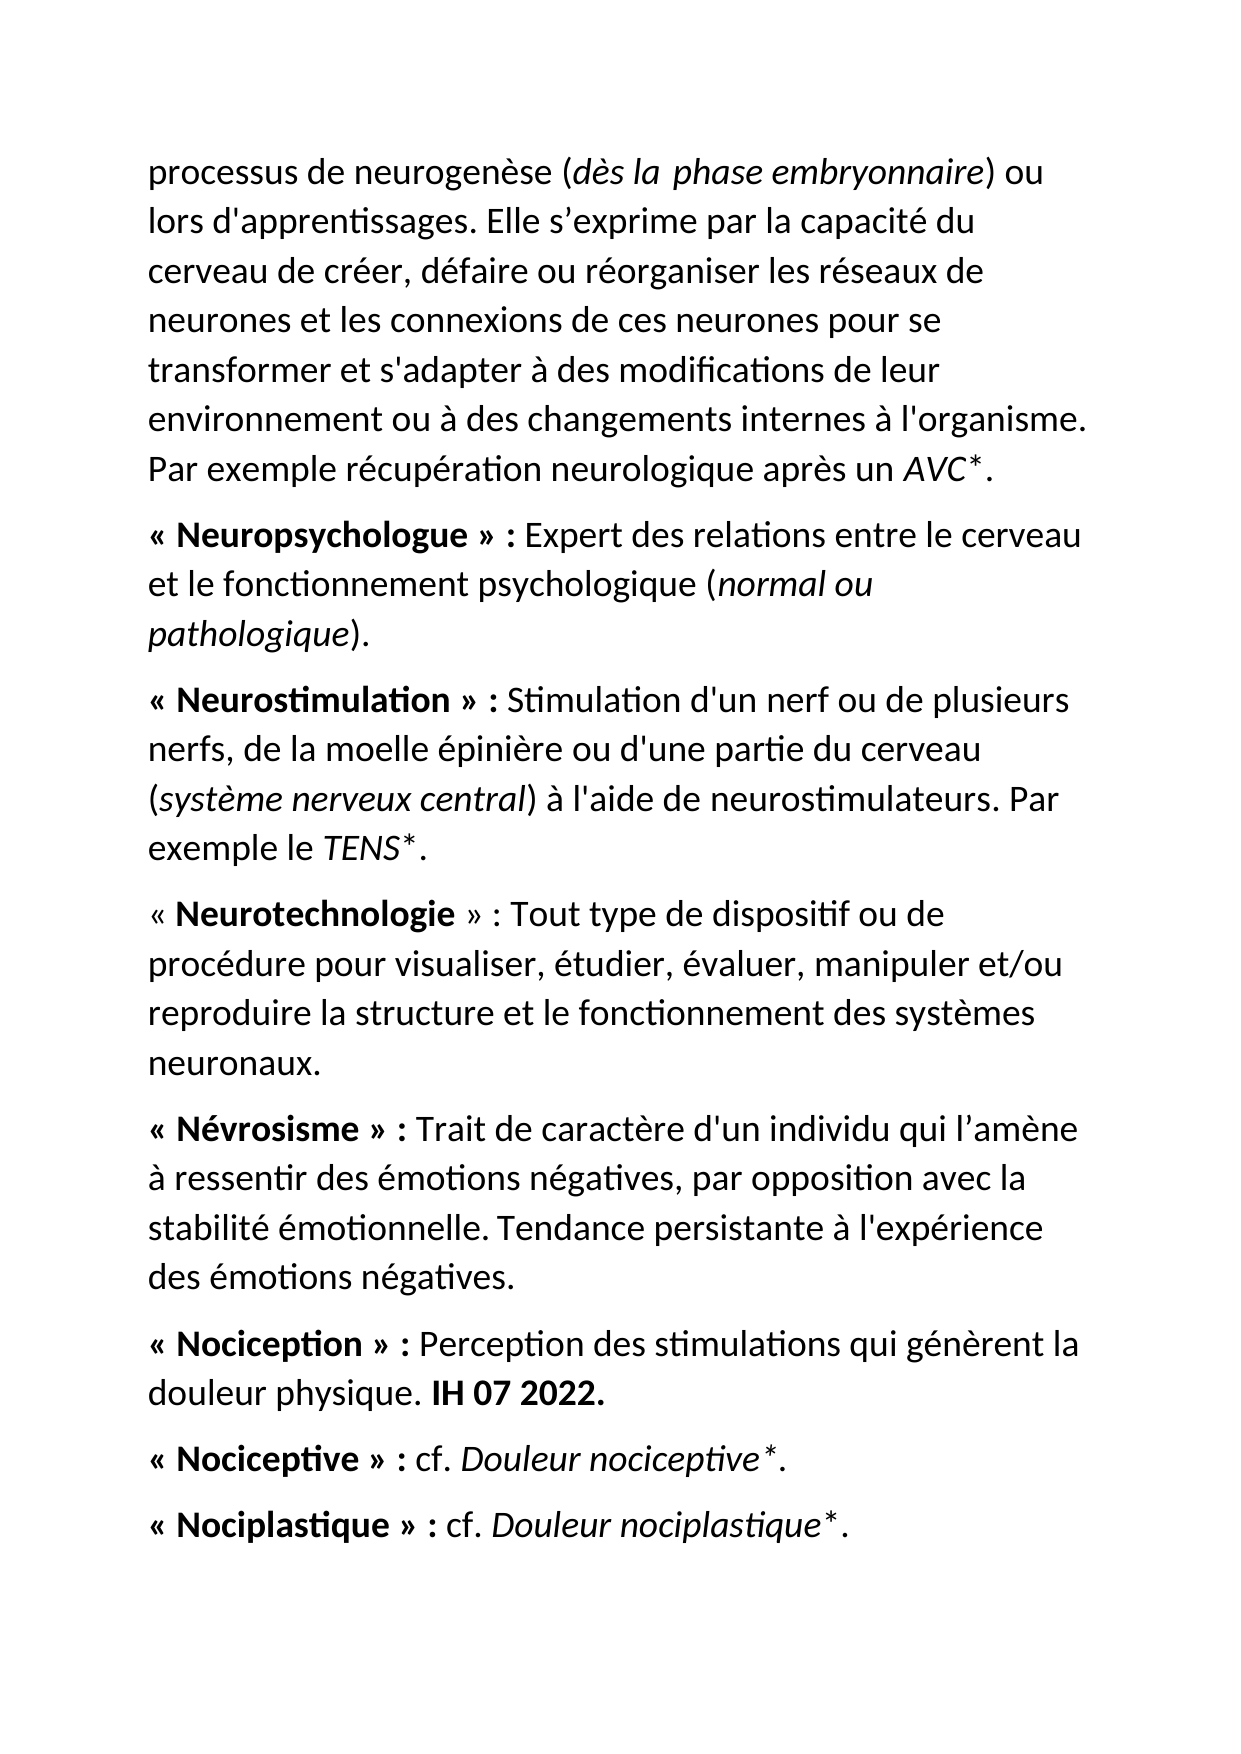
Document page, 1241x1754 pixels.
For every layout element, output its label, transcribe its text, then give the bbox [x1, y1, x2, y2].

text « Neurostimulation » : Stimulation d'un nerf ou de plusieurs nerfs, de la moelle épinière ou d'une partie du cerveau (système nerveux central) à l'aide de neurostimulateurs. Par exemple le TENS*. [148, 676, 1093, 870]
text « Neurotechnologie » : Tout type de dispositif ou de procédure pour visualiser, étudier, évaluer, manipuler et/ou reproduire la structure et le fonctionnement des systèmes neuronaux. [148, 890, 1093, 1084]
text « Nociception » : Perception des stimulations qui génèrent la douleur physique. IH 07 2022. [148, 1319, 1093, 1415]
text « Nociceptive » : cf. Douleur nociceptive*. [148, 1435, 1093, 1481]
text « Névrosisme » : Trait de caractère d'un individu qui l’amène à ressentir des émotions négatives, par opposition avec la stabilité émotionnelle. Tendance persistante à l'expérience des émotions négatives. [148, 1105, 1093, 1299]
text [148, 148, 1093, 490]
text « Nociplastique » : cf. Douleur nociplastique*. [148, 1501, 1093, 1547]
text « Neuropsychologue » : Expert des relations entre le cerveau et le fonctionnement psychologique (normal ou pathologique). [148, 511, 1093, 655]
